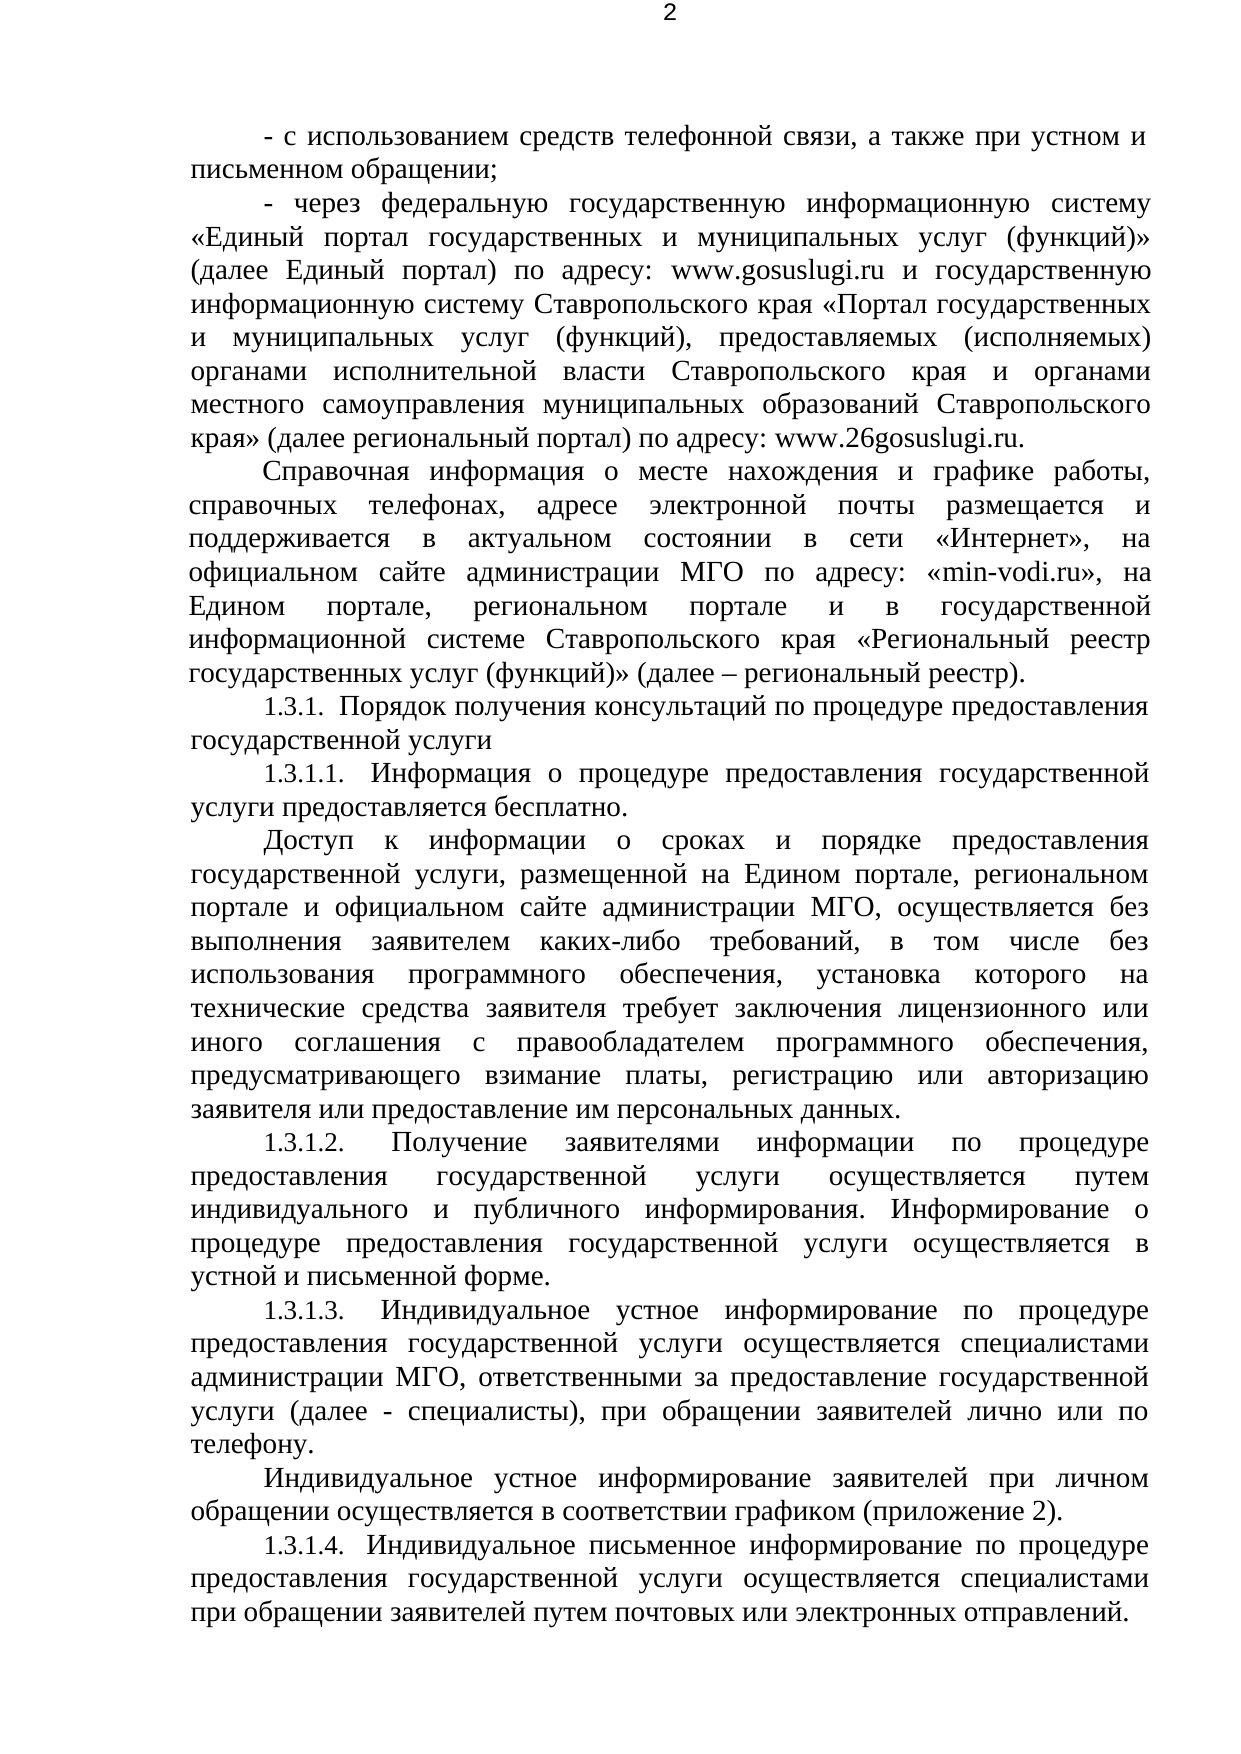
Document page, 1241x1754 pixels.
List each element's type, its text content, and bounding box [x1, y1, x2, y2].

list Индивидуальное письменное информирование по процедуре предоставления государственной услуги осуществляется специалистами при обращении заявителей путем почтовых или электронных отправлений. [190, 1527, 1149, 1627]
text - с использованием средств телефонной связи, а также при устном и письменном обращении; [190, 118, 1147, 185]
list Порядок получения консультаций по процедуре предоставления государственной услуги [190, 688, 1149, 755]
text - через федеральную государственную информационную систему «Единый портал государственных и муниципальных услуг (функций)» (далее Единый портал) по адресу: www.gosuslugi.ru и государственную информационную систему Ставропольского края «Портал государственных и муниципальных услуг (функций), предоставляемых (исполняемых) органами исполнительной власти Ставропольского края и органами местного самоуправления муниципальных образований Ставропольского края» (далее региональный портал) по адресу: www.26gosuslugi.ru. [190, 185, 1152, 453]
text Доступ к информации о сроках и порядке предоставления государственной услуги, размещенной на Едином портале, региональном портале и официальном сайте администрации МГО, осуществляется без выполнения заявителем каких-либо требований, в том числе без использования программного обеспечения, установка которого на технические средства заявителя требует заключения лицензионного или иного соглашения с правообладателем программного обеспечения, предусматривающего взимание платы, регистрацию или авторизацию заявителя или предоставление им персональных данных. [190, 822, 1149, 1124]
text Индивидуальное устное информирование заявителей при личном обращении осуществляется в соответствии графиком (приложение 2). [190, 1460, 1149, 1527]
list Индивидуальное устное информирование по процедуре предоставления государственной услуги осуществляется специалистами администрации МГО, ответственными за предоставление государственной услуги (далее - специалисты), при обращении заявителей лично или по телефону. [190, 1292, 1149, 1460]
list Информация о процедуре предоставления государственной услуги предоставляется бесплатно. [190, 755, 1149, 822]
list Получение заявителями информации по процедуре предоставления государственной услуги осуществляется путем индивидуального и публичного информирования. Информирование о процедуре предоставления государственной услуги осуществляется в устной и письменной форме. [190, 1124, 1149, 1292]
text Справочная информация о месте нахождения и графике работы, справочных телефонах, адресе электронной почты размещается и поддерживается в актуальном состоянии в сети «Интернет», на официальном сайте администрации МГО по адресу: «min-vodi.ru», на Едином портале, региональном портале и в государственной информационной системе Ставропольского края «Региональный реестр государственных услуг (функций)» (далее – региональный реестр). [188, 453, 1152, 688]
